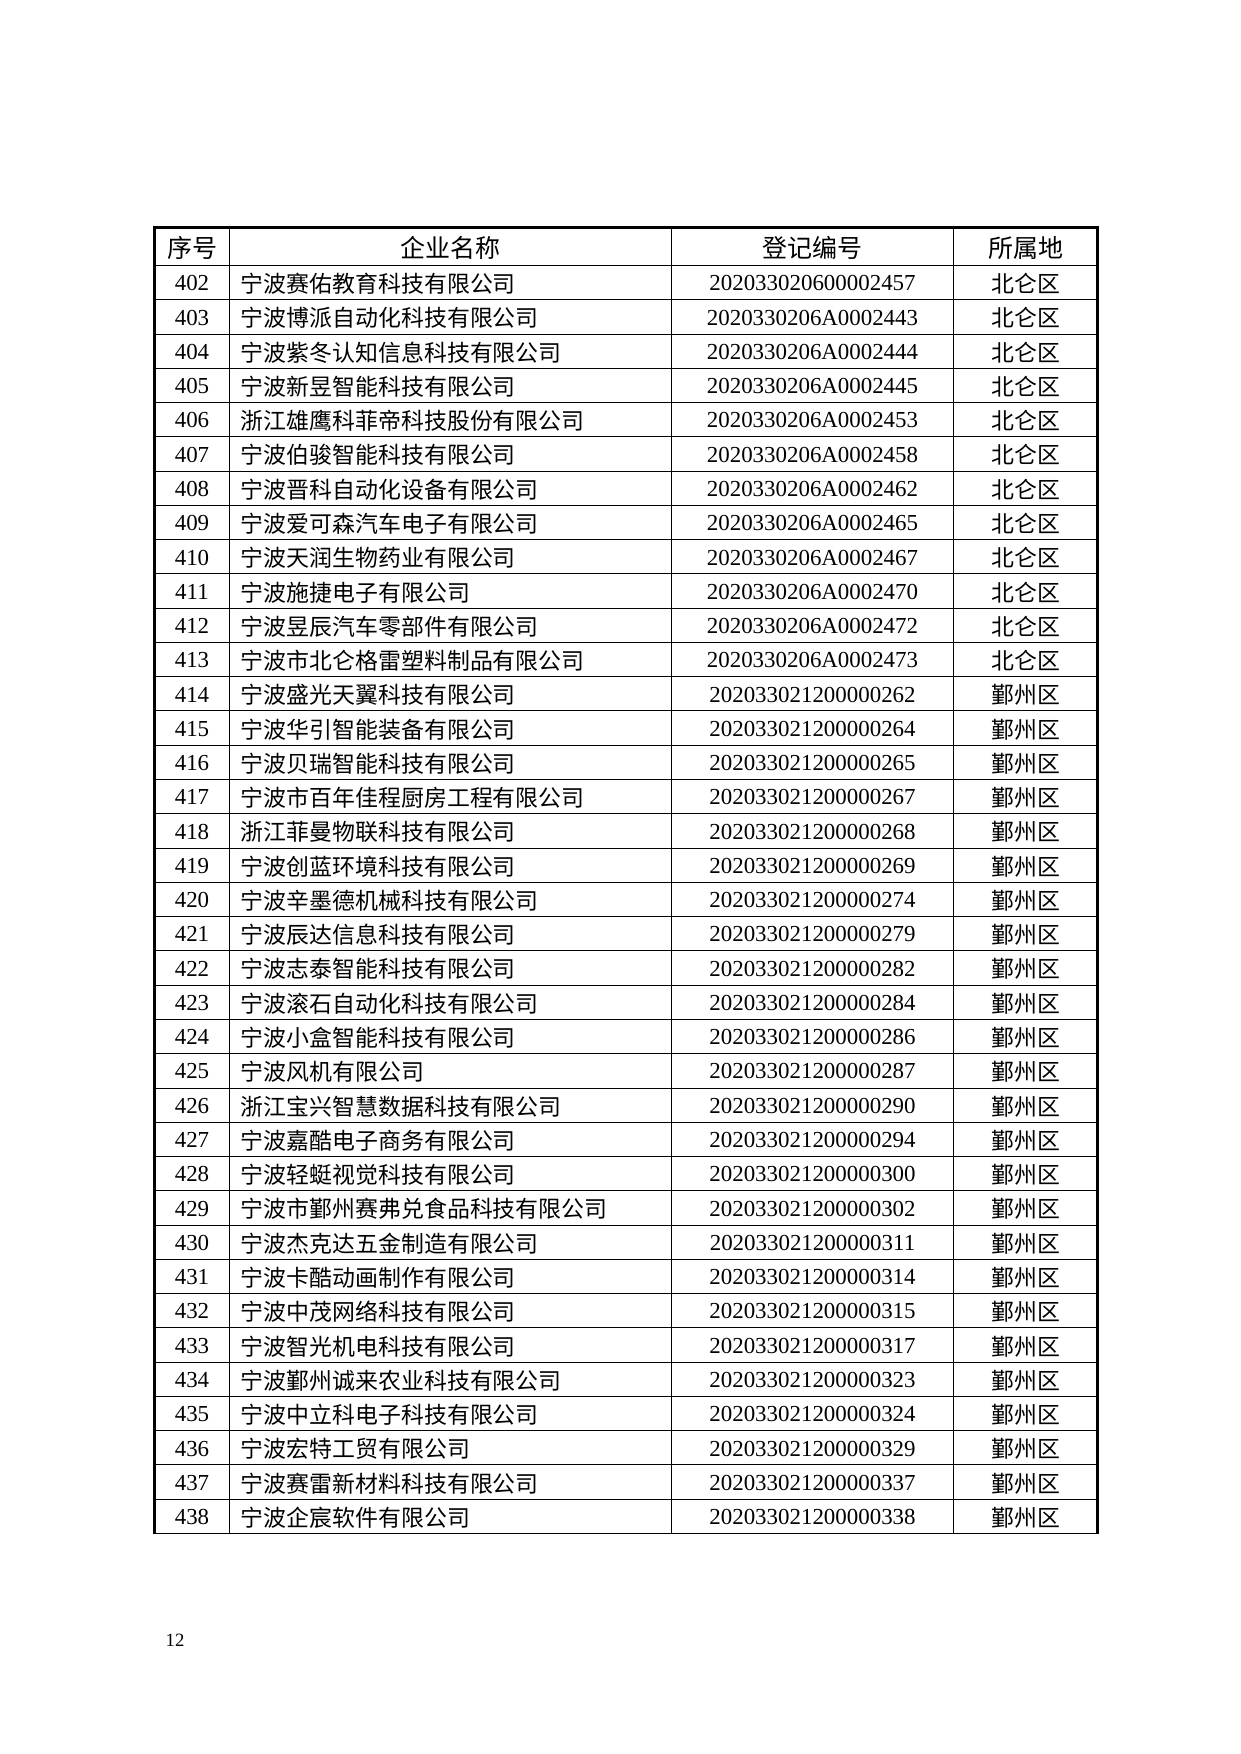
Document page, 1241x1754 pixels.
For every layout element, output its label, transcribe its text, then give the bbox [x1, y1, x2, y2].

table_cell 202033021200000286 [672, 1020, 953, 1053]
table_cell 宁波卡酷动画制作有限公司 [230, 1260, 671, 1293]
table_cell 427 [156, 1123, 229, 1156]
table_cell 432 [156, 1294, 229, 1327]
table_cell 鄞州区 [954, 917, 1096, 950]
table_cell 北仑区 [954, 643, 1096, 676]
table_cell 202033021200000262 [672, 677, 953, 710]
table_cell 鄞州区 [954, 1089, 1096, 1122]
table_cell 435 [156, 1397, 229, 1430]
table_cell 202033021200000337 [672, 1465, 953, 1499]
table_cell 407 [156, 437, 229, 471]
table_cell 北仑区 [954, 506, 1096, 539]
table_cell 鄞州区 [954, 849, 1096, 882]
table_cell 202033021200000323 [672, 1363, 953, 1396]
table_cell 436 [156, 1431, 229, 1464]
table_cell 433 [156, 1328, 229, 1362]
table_cell 宁波小盒智能科技有限公司 [230, 1020, 671, 1053]
table_cell 宁波志泰智能科技有限公司 [230, 951, 671, 984]
table_cell 2020330206A0002470 [672, 574, 953, 608]
table_cell 宁波新昱智能科技有限公司 [230, 369, 671, 402]
table_cell 2020330206A0002458 [672, 437, 953, 471]
table_cell 北仑区 [954, 540, 1096, 573]
table_cell 2020330206A0002443 [672, 300, 953, 333]
table_cell 鄞州区 [954, 1020, 1096, 1053]
table_cell 202033021200000269 [672, 849, 953, 882]
table_cell 431 [156, 1260, 229, 1293]
table_cell 北仑区 [954, 437, 1096, 471]
table_cell 430 [156, 1226, 229, 1259]
table_cell 鄞州区 [954, 780, 1096, 813]
table_cell 鄞州区 [954, 1465, 1096, 1499]
table_cell 宁波天润生物药业有限公司 [230, 540, 671, 573]
table_cell 宁波华引智能装备有限公司 [230, 711, 671, 745]
table_cell 鄞州区 [954, 1431, 1096, 1464]
table_cell 202033021200000300 [672, 1157, 953, 1190]
table_cell 419 [156, 849, 229, 882]
table_cell 421 [156, 917, 229, 950]
table_cell 202033021200000274 [672, 883, 953, 916]
table_cell 鄞州区 [954, 1328, 1096, 1362]
table_cell 428 [156, 1157, 229, 1190]
table_cell 202033021200000284 [672, 986, 953, 1019]
table_cell 202033021200000317 [672, 1328, 953, 1362]
table_cell 宁波市北仑格雷塑料制品有限公司 [230, 643, 671, 676]
table_cell 418 [156, 814, 229, 847]
table_cell 409 [156, 506, 229, 539]
table_cell 2020330206A0002465 [672, 506, 953, 539]
table_cell 402 [156, 266, 229, 299]
table_cell 202033021200000314 [672, 1260, 953, 1293]
table_cell 2020330206A0002462 [672, 472, 953, 505]
table_cell 202033020600002457 [672, 266, 953, 299]
table_cell 403 [156, 300, 229, 333]
table_cell 鄞州区 [954, 883, 1096, 916]
table_header 所属地 [954, 229, 1096, 265]
table_cell 宁波中茂网络科技有限公司 [230, 1294, 671, 1327]
table_cell 2020330206A0002467 [672, 540, 953, 573]
table_cell 2020330206A0002472 [672, 609, 953, 642]
table_cell 412 [156, 609, 229, 642]
table_cell 鄞州区 [954, 1260, 1096, 1293]
table_cell 宁波市百年佳程厨房工程有限公司 [230, 780, 671, 813]
table_cell 405 [156, 369, 229, 402]
table_cell 北仑区 [954, 335, 1096, 368]
table_cell 鄞州区 [954, 746, 1096, 779]
table_cell 411 [156, 574, 229, 608]
table_cell 鄞州区 [954, 677, 1096, 710]
table_cell 202033021200000329 [672, 1431, 953, 1464]
table_cell 2020330206A0002453 [672, 403, 953, 436]
table_cell 202033021200000267 [672, 780, 953, 813]
table_cell 宁波智光机电科技有限公司 [230, 1328, 671, 1362]
table_cell 202033021200000311 [672, 1226, 953, 1259]
table_cell 202033021200000282 [672, 951, 953, 984]
table_cell 鄞州区 [954, 1363, 1096, 1396]
table_cell 404 [156, 335, 229, 368]
table_cell 202033021200000268 [672, 814, 953, 847]
table_cell 鄞州区 [954, 1294, 1096, 1327]
table_cell 438 [156, 1500, 229, 1533]
table_cell 宁波贝瑞智能科技有限公司 [230, 746, 671, 779]
table_cell 425 [156, 1054, 229, 1087]
table_cell 429 [156, 1191, 229, 1224]
table_cell 鄞州区 [954, 1397, 1096, 1430]
table_cell 420 [156, 883, 229, 916]
table_cell 北仑区 [954, 574, 1096, 608]
table_cell 鄞州区 [954, 1500, 1096, 1533]
table_cell 2020330206A0002444 [672, 335, 953, 368]
table_cell 437 [156, 1465, 229, 1499]
table_cell 202033021200000302 [672, 1191, 953, 1224]
table_cell 北仑区 [954, 609, 1096, 642]
table_cell 202033021200000324 [672, 1397, 953, 1430]
table_cell 宁波市鄞州赛弗兑食品科技有限公司 [230, 1191, 671, 1224]
table_cell 202033021200000279 [672, 917, 953, 950]
table_cell 宁波赛雷新材料科技有限公司 [230, 1465, 671, 1499]
table_cell 鄞州区 [954, 1226, 1096, 1259]
table_cell 北仑区 [954, 403, 1096, 436]
table_cell 鄞州区 [954, 711, 1096, 745]
table_cell 鄞州区 [954, 1157, 1096, 1190]
table_cell 宁波辛墨德机械科技有限公司 [230, 883, 671, 916]
table_cell 宁波风机有限公司 [230, 1054, 671, 1087]
table_cell 宁波昱辰汽车零部件有限公司 [230, 609, 671, 642]
table_cell 434 [156, 1363, 229, 1396]
table_cell 423 [156, 986, 229, 1019]
table_cell 北仑区 [954, 300, 1096, 333]
table_cell 415 [156, 711, 229, 745]
table_cell 鄞州区 [954, 1191, 1096, 1224]
table_cell 2020330206A0002473 [672, 643, 953, 676]
table_cell 宁波中立科电子科技有限公司 [230, 1397, 671, 1430]
table_cell 410 [156, 540, 229, 573]
table_cell 202033021200000338 [672, 1500, 953, 1533]
table_cell 414 [156, 677, 229, 710]
table_cell 宁波紫冬认知信息科技有限公司 [230, 335, 671, 368]
table_header 序号 [156, 229, 229, 265]
table_cell 417 [156, 780, 229, 813]
table_cell 宁波博派自动化科技有限公司 [230, 300, 671, 333]
table_cell 鄞州区 [954, 951, 1096, 984]
table_header 登记编号 [672, 229, 953, 265]
table_cell 鄞州区 [954, 1054, 1096, 1087]
table_cell 浙江宝兴智慧数据科技有限公司 [230, 1089, 671, 1122]
table_cell 宁波企宸软件有限公司 [230, 1500, 671, 1533]
table_cell 宁波辰达信息科技有限公司 [230, 917, 671, 950]
table_cell 422 [156, 951, 229, 984]
table_cell 鄞州区 [954, 814, 1096, 847]
table_cell 416 [156, 746, 229, 779]
table_cell 宁波创蓝环境科技有限公司 [230, 849, 671, 882]
table_cell 宁波盛光天翼科技有限公司 [230, 677, 671, 710]
table_cell 宁波杰克达五金制造有限公司 [230, 1226, 671, 1259]
table_header 企业名称 [230, 229, 671, 265]
table_cell 浙江雄鹰科菲帝科技股份有限公司 [230, 403, 671, 436]
table_cell 浙江菲曼物联科技有限公司 [230, 814, 671, 847]
table_cell 宁波宏特工贸有限公司 [230, 1431, 671, 1464]
table_cell 北仑区 [954, 369, 1096, 402]
table_cell 202033021200000294 [672, 1123, 953, 1156]
table_cell 宁波爱可森汽车电子有限公司 [230, 506, 671, 539]
table_cell 宁波施捷电子有限公司 [230, 574, 671, 608]
table_cell 202033021200000287 [672, 1054, 953, 1087]
table_cell 鄞州区 [954, 986, 1096, 1019]
table_cell 宁波晋科自动化设备有限公司 [230, 472, 671, 505]
table_cell 2020330206A0002445 [672, 369, 953, 402]
table_cell 鄞州区 [954, 1123, 1096, 1156]
table_cell 202033021200000315 [672, 1294, 953, 1327]
table_cell 宁波嘉酷电子商务有限公司 [230, 1123, 671, 1156]
table_cell 宁波滚石自动化科技有限公司 [230, 986, 671, 1019]
table_cell 424 [156, 1020, 229, 1053]
table_cell 413 [156, 643, 229, 676]
table_cell 宁波轻蜓视觉科技有限公司 [230, 1157, 671, 1190]
table_cell 宁波鄞州诚来农业科技有限公司 [230, 1363, 671, 1396]
table_cell 202033021200000265 [672, 746, 953, 779]
table_cell 202033021200000290 [672, 1089, 953, 1122]
table_cell 202033021200000264 [672, 711, 953, 745]
table_cell 408 [156, 472, 229, 505]
table_cell 宁波伯骏智能科技有限公司 [230, 437, 671, 471]
table_cell 426 [156, 1089, 229, 1122]
table_cell 北仑区 [954, 266, 1096, 299]
table_cell 北仑区 [954, 472, 1096, 505]
table_cell 宁波赛佑教育科技有限公司 [230, 266, 671, 299]
table_cell 406 [156, 403, 229, 436]
